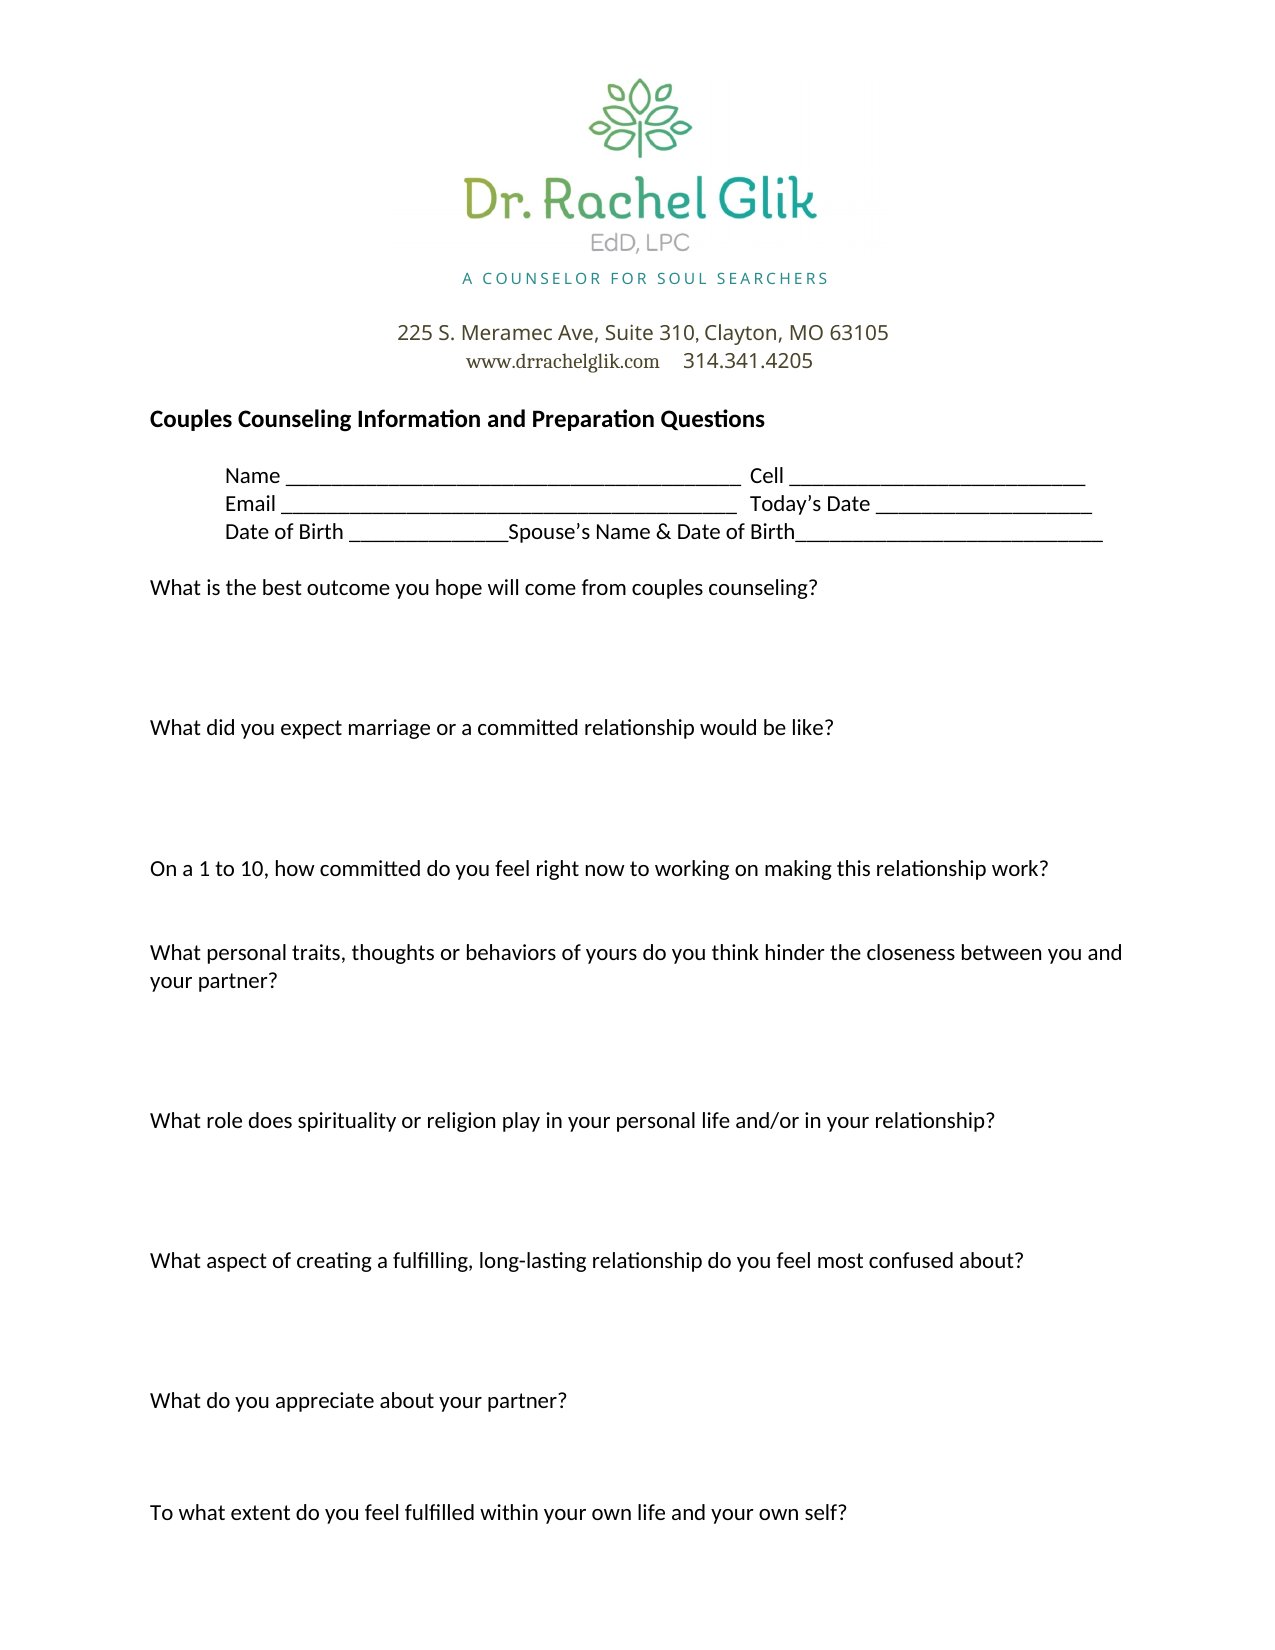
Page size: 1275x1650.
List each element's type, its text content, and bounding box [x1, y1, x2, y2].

text Email ________________________________________ Today’s Date ___________________ [225, 489, 1125, 517]
text What aspect of creating a fulfilling, long-lasting relationship do you feel most confused about? [150, 1246, 1125, 1274]
text What do you appreciate about your partner? [150, 1386, 1125, 1414]
text 225 S. Meramec Ave, Suite 310, Clayton, MO 63105 [150, 318, 1125, 346]
text What is the best outcome you hope will come from couples counseling? [150, 573, 1125, 601]
text To what extent do you feel fulfilled within your own life and your own self? [150, 1498, 1125, 1526]
text Name ________________________________________ Cell __________________________ [150, 461, 1125, 489]
text What personal traits, thoughts or behaviors of yours do you think hinder the closeness between you and your partner? [150, 938, 1125, 994]
text www.drrachelglik.com 314.341.4205 [150, 346, 1125, 375]
picture [386, 75, 889, 260]
text A COUNSELOR FOR SOUL SEARCHERS [150, 259, 1125, 289]
text Date of Birth ______________Spouse’s Name & Date of Birth___________________________ [225, 517, 1125, 545]
text Couples Counseling Information and Preparation Questions [150, 403, 1125, 433]
text What role does spirituality or religion play in your personal life and/or in your relationship? [150, 1106, 1125, 1134]
text What did you expect marriage or a committed relationship would be like? [150, 713, 1125, 742]
text On a 1 to 10, how committed do you feel right now to working on making this relationship work? [150, 854, 1125, 882]
